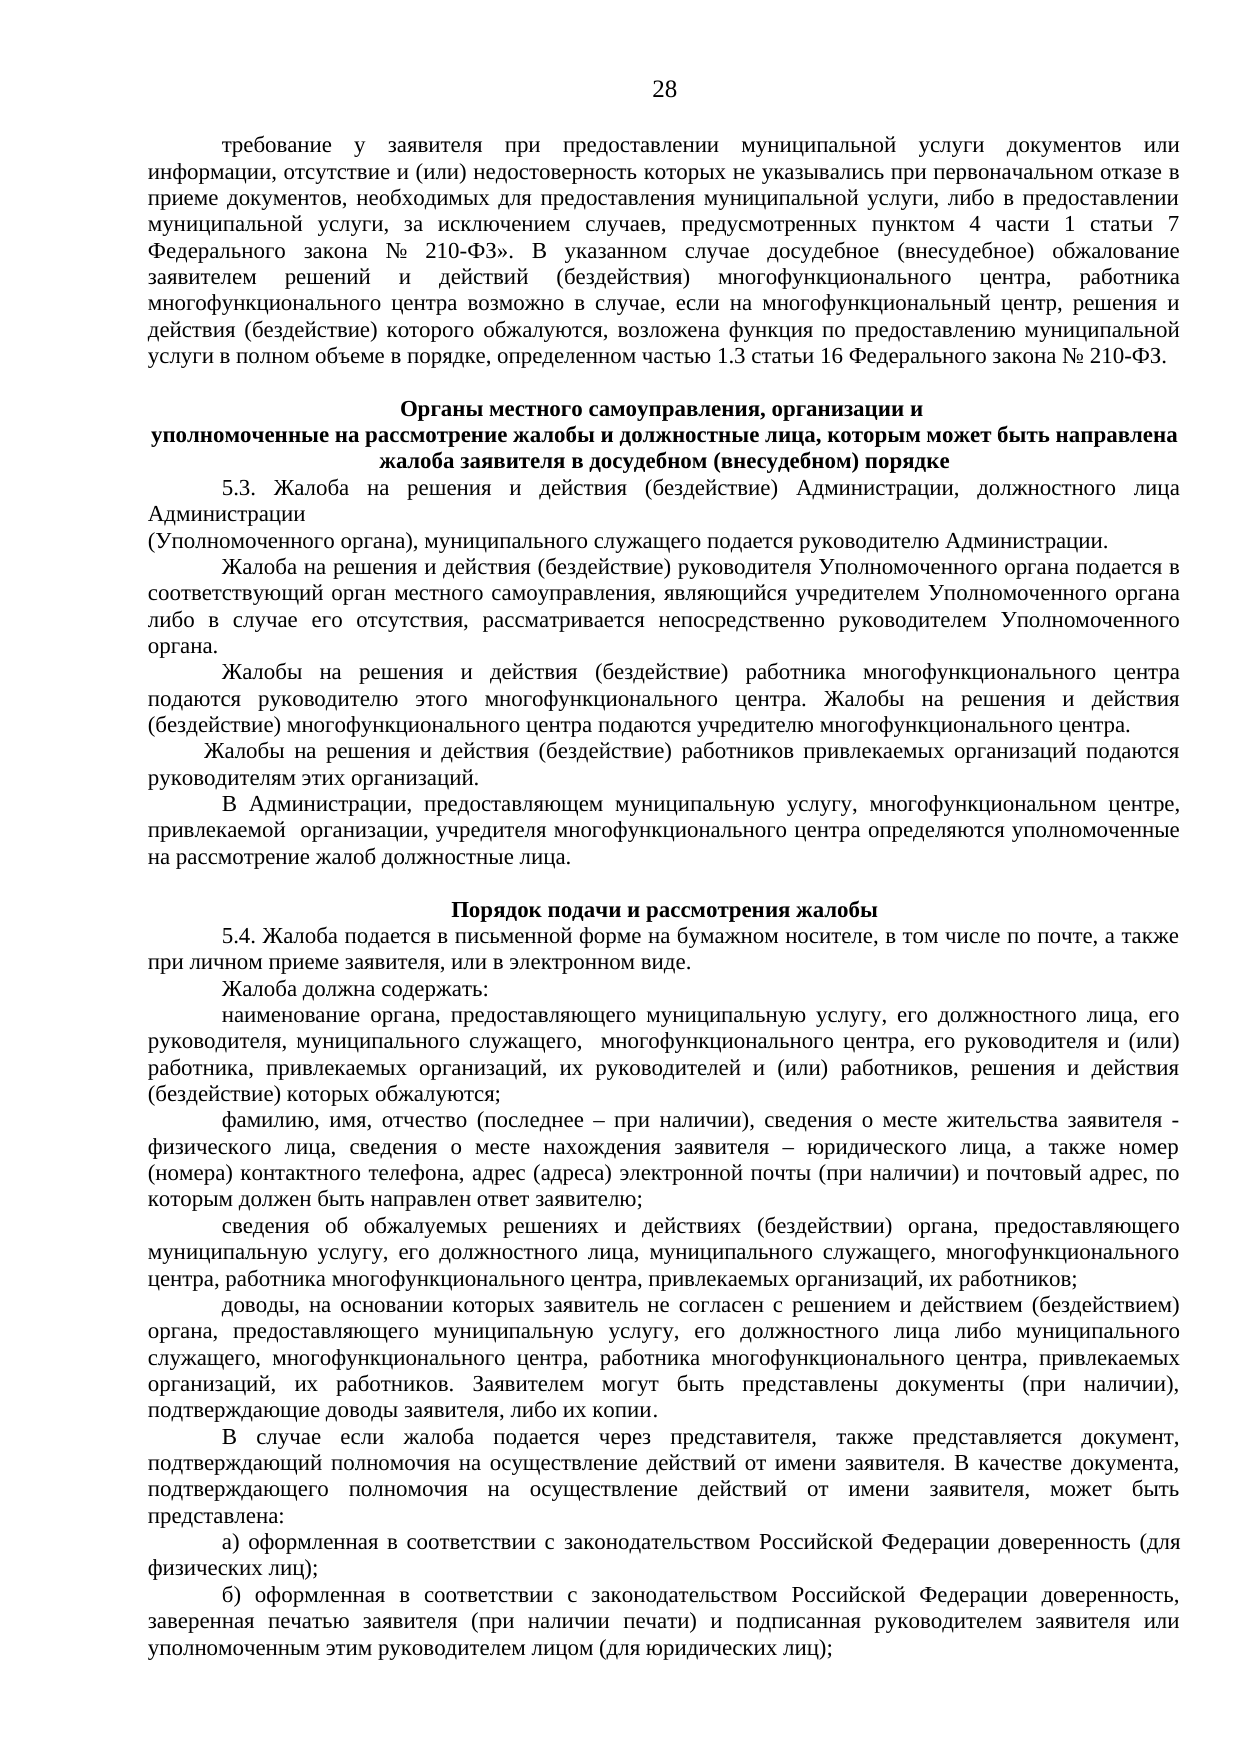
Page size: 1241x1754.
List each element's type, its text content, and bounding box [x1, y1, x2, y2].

text Органы местного самоуправления, организации и уполномоченные на рассмотрение жалобы и должностные лица, которым может быть направлена жалоба заявителя в досудебном (внесудебном) порядке [148, 395, 1181, 474]
text В Администрации, предоставляющем муниципальную услугу, многофункциональном центре, привлекаемой организации, учредителя многофункционального центра определяются уполномоченные на рассмотрение жалоб должностные лица. [148, 790, 1181, 869]
text Жалобы на решения и действия (бездействие) работника многофункционального центра подаются руководителю этого многофункционального центра. Жалобы на решения и действия (бездействие) многофункционального центра подаются учредителю многофункционального центра. [148, 658, 1181, 737]
text требование у заявителя при предоставлении муниципальной услуги документов или информации, отсутствие и (или) недостоверность которых не указывались при первоначальном отказе в приеме документов, необходимых для предоставления муниципальной услуги, либо в предоставлении муниципальной услуги, за исключением случаев, предусмотренных пунктом 4 части 1 статьи 7 Федерального закона № 210-ФЗ». В указанном случае досудебное (внесудебное) обжалование заявителем решений и действий (бездействия) многофункционального центра, работника многофункционального центра возможно в случае, если на многофункциональный центр, решения и действия (бездействие) которого обжалуются, возложена функция по предоставлению муниципальной услуги в полном объеме в порядке, определенном частью 1.3 статьи 16 Федерального закона № 210-ФЗ. [148, 131, 1181, 368]
text Жалоба на решения и действия (бездействие) руководителя Уполномоченного органа подается в соответствующий орган местного самоуправления, являющийся учредителем Уполномоченного органа либо в случае его отсутствия, рассматривается непосредственно руководителем Уполномоченного органа. [148, 553, 1181, 658]
text 5.4. Жалоба подается в письменной форме на бумажном носителе, в том числе по почте, а также при личном приеме заявителя, или в электронном виде. [148, 922, 1181, 975]
text 5.3. Жалоба на решения и действия (бездействие) Администрации, должностного лица Администрации (Уполномоченного органа), муниципального служащего подается руководителю Администрации. [148, 474, 1181, 553]
text В случае если жалоба подается через представителя, также представляется документ, подтверждающий полномочия на осуществление действий от имени заявителя. В качестве документа, подтверждающего полномочия на осуществление действий от имени заявителя, может быть представлена: [148, 1423, 1181, 1528]
text Жалоба должна содержать: [148, 975, 1181, 1001]
text сведения об обжалуемых решениях и действиях (бездействии) органа, предоставляющего муниципальную услугу, его должностного лица, муниципального служащего, многофункционального центра, работника многофункционального центра, привлекаемых организаций, их работников; [148, 1212, 1181, 1291]
text Порядок подачи и рассмотрения жалобы [148, 896, 1181, 922]
text фамилию, имя, отчество (последнее – при наличии), сведения о месте жительства заявителя - физического лица, сведения о месте нахождения заявителя – юридического лица, а также номер (номера) контактного телефона, адрес (адреса) электронной почты (при наличии) и почтовый адрес, по которым должен быть направлен ответ заявителю; [148, 1106, 1181, 1212]
text доводы, на основании которых заявитель не согласен с решением и действием (бездействием) органа, предоставляющего муниципальную услугу, его должностного лица либо муниципального служащего, многофункционального центра, работника многофункционального центра, привлекаемых организаций, их работников. Заявителем могут быть представлены документы (при наличии), подтверждающие доводы заявителя, либо их копии. [148, 1291, 1181, 1423]
text а) оформленная в соответствии с законодательством Российской Федерации доверенность (для физических лиц); [148, 1528, 1181, 1581]
text наименование органа, предоставляющего муниципальную услугу, его должностного лица, его руководителя, муниципального служащего, многофункционального центра, его руководителя и (или) работника, привлекаемых организаций, их руководителей и (или) работников, решения и действия (бездействие) которых обжалуются; [148, 1001, 1181, 1106]
text б) оформленная в соответствии с законодательством Российской Федерации доверенность, заверенная печатью заявителя (при наличии печати) и подписанная руководителем заявителя или уполномоченным этим руководителем лицом (для юридических лиц); [148, 1581, 1181, 1660]
text Жалобы на решения и действия (бездействие) работников привлекаемых организаций подаются руководителям этих организаций. [148, 737, 1181, 790]
